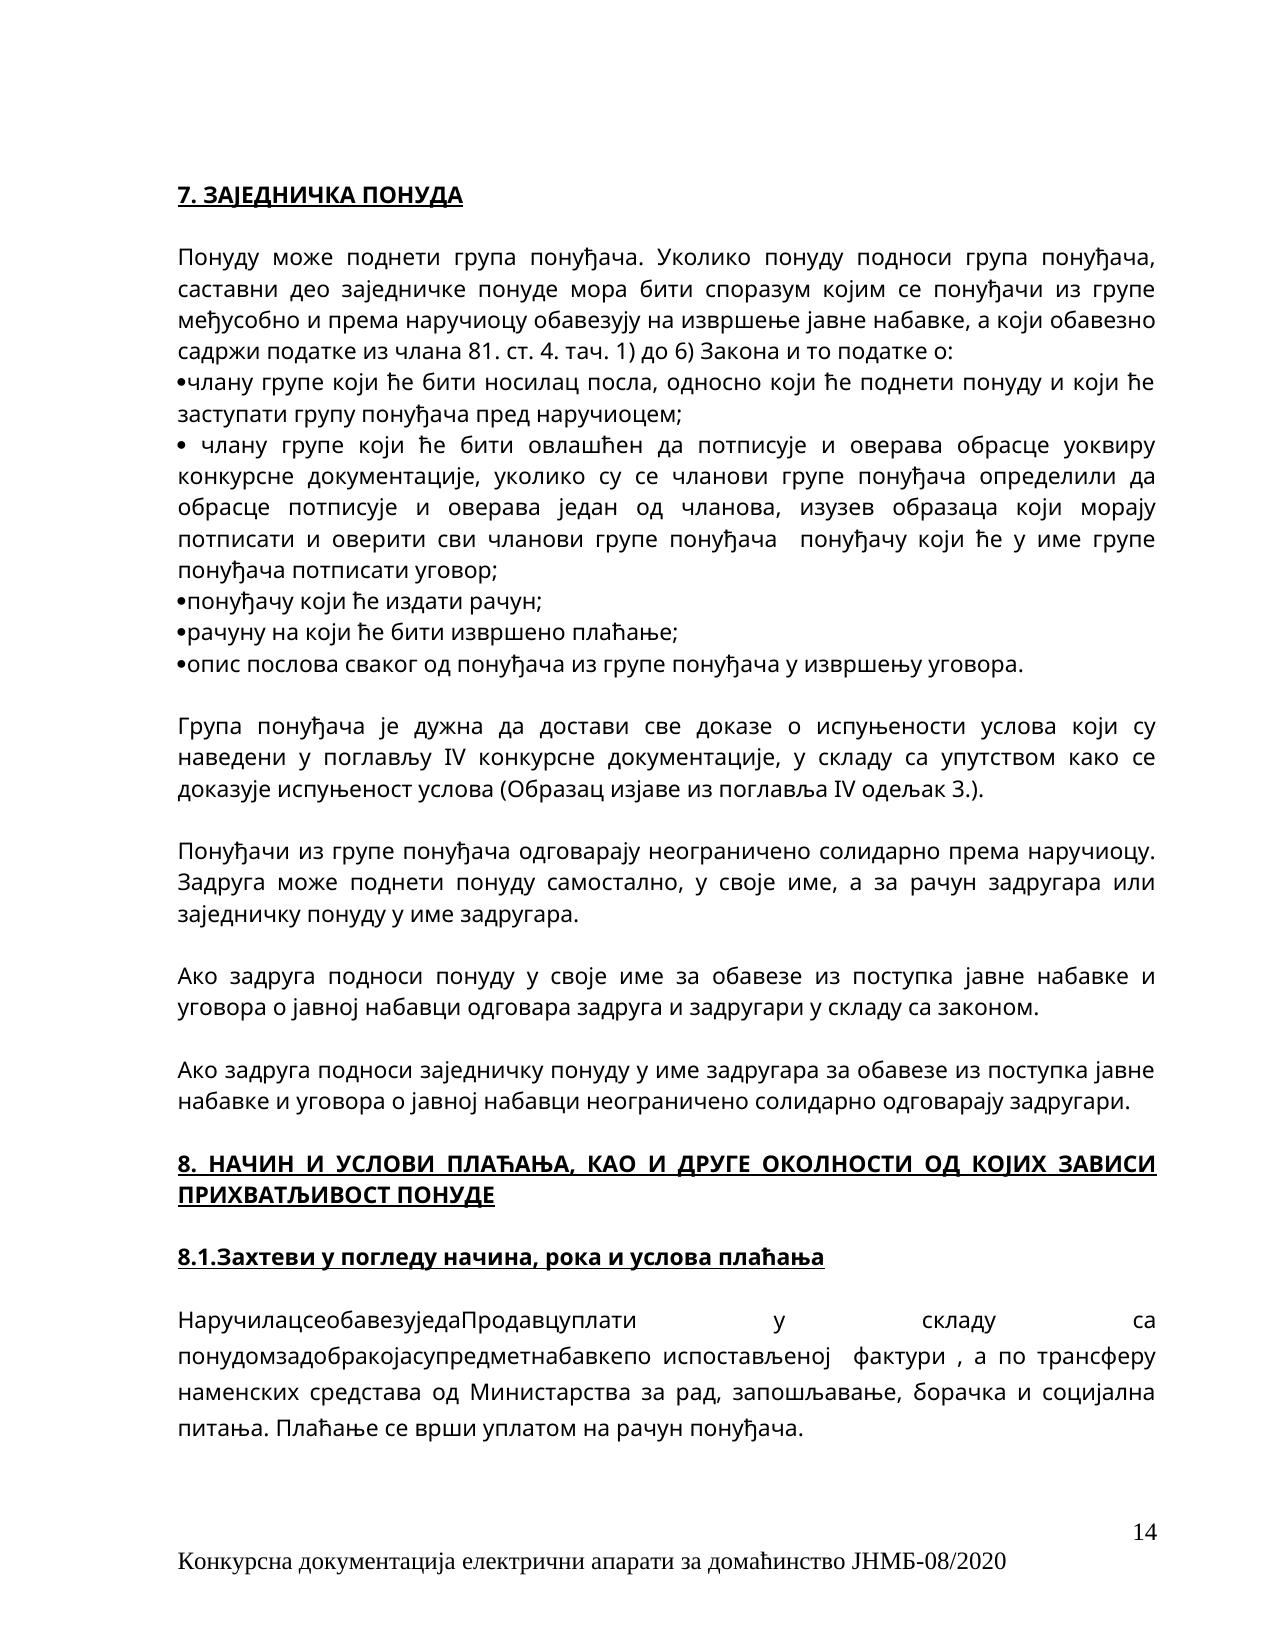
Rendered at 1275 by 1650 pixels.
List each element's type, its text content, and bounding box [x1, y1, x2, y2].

list понуђачу који ће издати рачун; [177, 585, 1157, 616]
list 7. ЗАЈЕДНИЧКА ПОНУДА [177, 179, 1157, 210]
list 8.1.Захтеви у погледу начина, рока и услова плаћања [177, 1241, 1157, 1273]
list опис послова сваког од понуђача из групе понуђача у извршењу уговора. [177, 648, 1157, 679]
text НаручилацсеобавезуједаПродавцуплати у складу са понудомзадобракојасупредметнабавкепо испостављеној фактури , а по трансферу наменских средстава од Министарства за рад, запошљавање, борачка и социјална питања. Плаћање се врши уплатом на рачун понуђача. [177, 1304, 1157, 1443]
list Ако задруга подноси заједничку понуду у име задругара за обавезе из поступка јавне набавке и уговора о јавној набавци неограничено солидарно одговарају задругари. [177, 1054, 1157, 1116]
list 8. НАЧИН И УСЛОВИ ПЛАЋАЊА, КАО И ДРУГЕ ОКОЛНОСТИ ОД КОЈИХ ЗАВИСИ ПРИХВАТЉИВОСТ ПОНУДЕ [177, 1148, 1157, 1174]
list Група понуђача је дужна да достави све доказе о испуњености услова који су наведени у поглављу IV конкурсне документације, у складу са упутством како се доказује испуњеност услова (Образац изјаве из поглавља IV одељак 3.). [177, 710, 1157, 804]
list члану групе који ће бити овлашћен да потписује и оверава обрасце уоквиру конкурсне документације, уколико су се чланови групе понуђача определили да обрасце потписује и оверава један од чланова, изузев образаца који морају потписати и оверити сви чланови групе понуђача понуђачу који ће у име групе понуђача потписати уговор; [177, 429, 1157, 585]
list Понуђачи из групе понуђача одговарају неограничено солидарно према наручиоцу. Задруга може поднети понуду самостално, у своје име, а за рачун задругара или заједничку понуду у име задругара. [177, 835, 1157, 929]
list Ако задруга подноси понуду у своје име за обавезе из поступка јавне набавке и уговора о јавној набавци одговара задруга и задругари у складу са законом. [177, 960, 1157, 1023]
list рачуну на који ће бити извршено плаћање; [177, 616, 1157, 648]
list 8. НАЧИН И УСЛОВИ ПЛАЋАЊА, КАО И ДРУГЕ ОКОЛНОСТИ ОД КОЈИХ ЗАВИСИ ПРИХВАТЉИВОСТ ПОНУДЕ [177, 1175, 1157, 1210]
list члану групе који ће бити носилац посла, односно који ће поднети понуду и који ће заступати групу понуђача пред наручиоцем; [177, 366, 1157, 429]
list Понуду може поднети група понуђача. Уколико понуду подноси група понуђача, саставни део заједничке понуде мора бити споразум којим се понуђачи из групе међусобно и према наручиоцу обавезују на извршење јавне набавке, а који обавезно садржи податке из члана 81. ст. 4. тач. 1) до 6) Закона и то податке о: [177, 241, 1157, 366]
